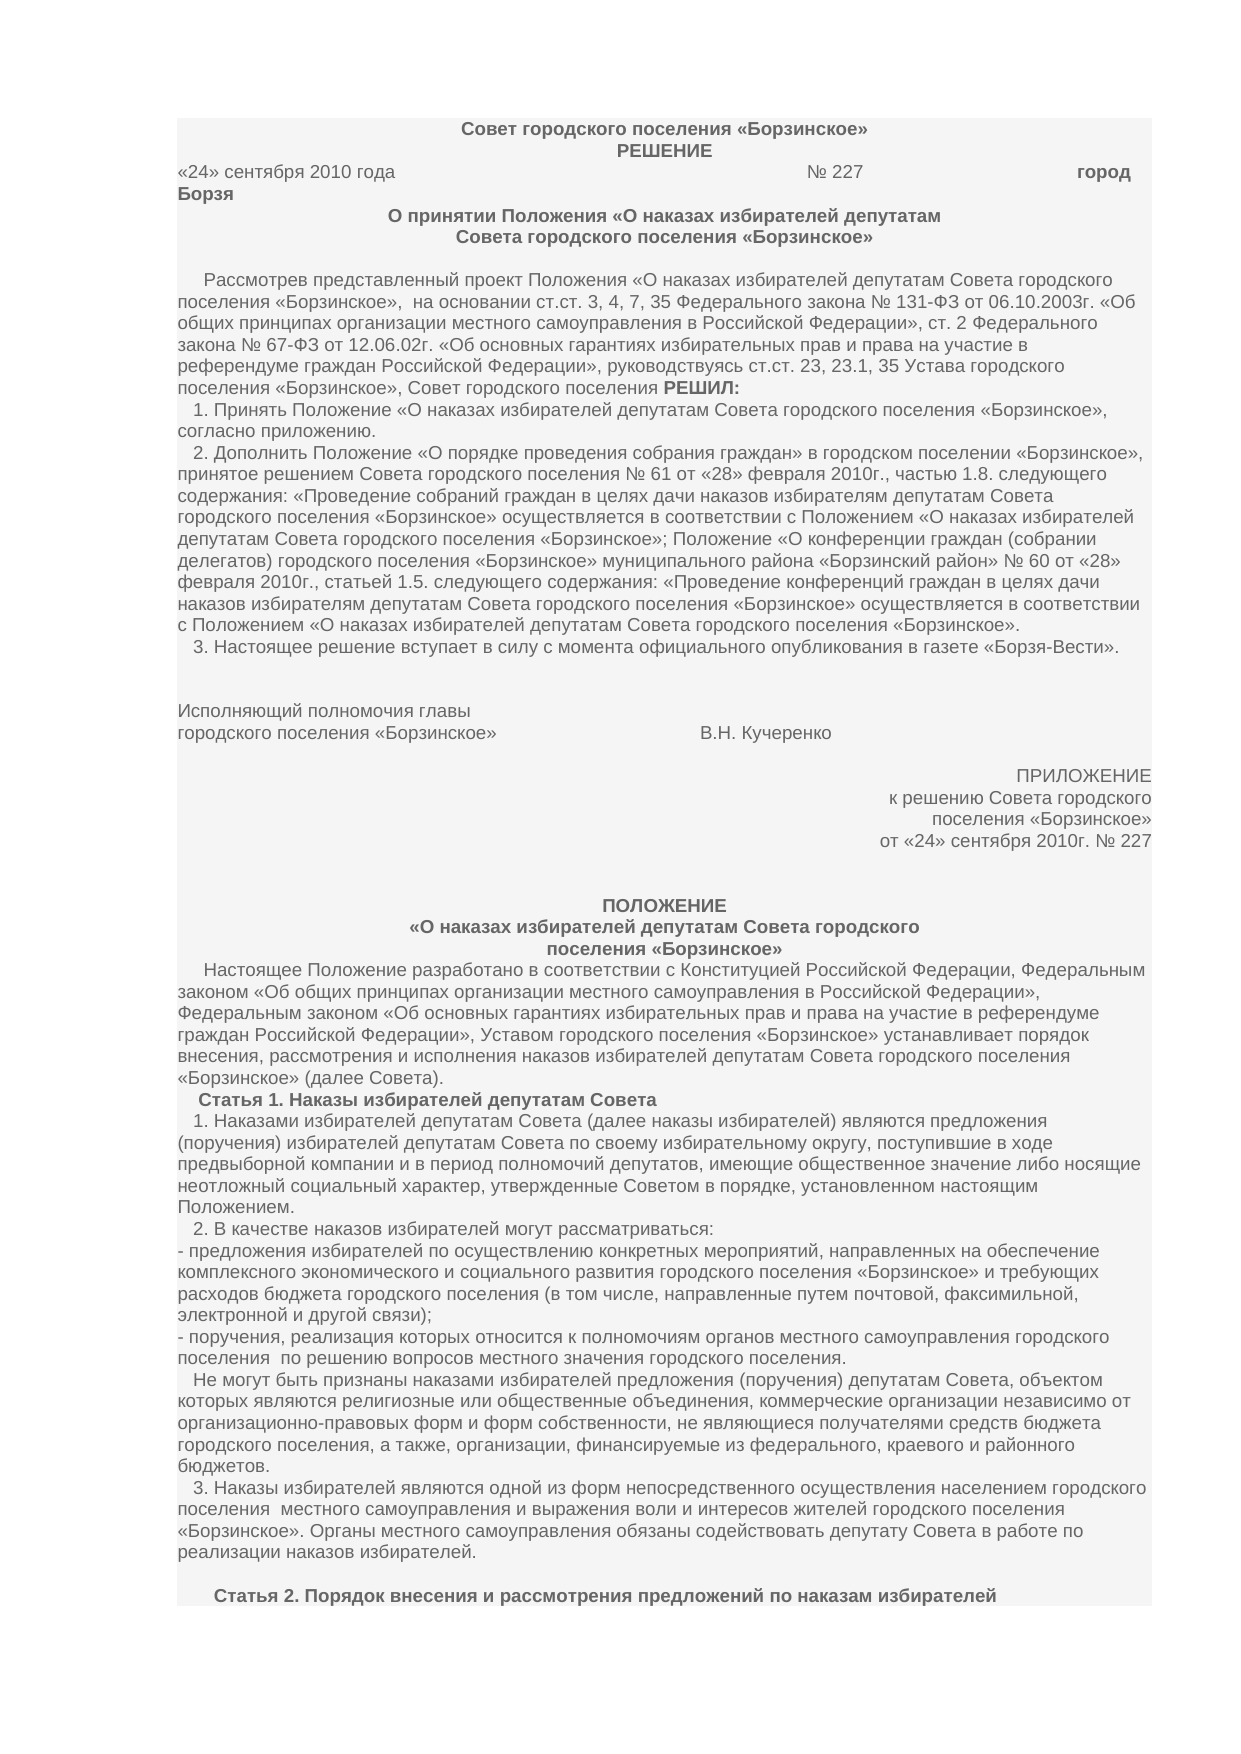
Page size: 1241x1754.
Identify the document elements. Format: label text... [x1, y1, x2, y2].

text 1. Принять Положение «О наказах избирателей депутатам Совета городского поселения «Борзинское», согласно приложению. [177, 398, 1152, 442]
text О принятии Положения «О наказах избирателей депутатам [177, 204, 1152, 226]
text Исполняющий полномочия главы [177, 700, 1152, 722]
text городского поселения «Борзинское» В.Н. Кучеренко [177, 722, 1152, 743]
text ПРИЛОЖЕНИЕ [177, 765, 1152, 787]
text Настоящее Положение разработано в соответствии с Конституцией Российской Федерации, Федеральным законом «Об общих принципах организации местного самоуправления в Российской Федерации», Федеральным законом «Об основных гарантиях избирательных прав и права на участие в референдуме граждан Российской Федерации», Уставом городского поселения «Борзинское» устанавливает порядок внесения, рассмотрения и исполнения наказов избирателей депутатам Совета городского поселения «Борзинское» (далее Совета). [177, 959, 1152, 1088]
text Статья 2. Порядок внесения и рассмотрения предложений по наказам избирателей [177, 1584, 1152, 1606]
text РЕШЕНИЕ [177, 140, 1152, 161]
text к решению Совета городского [177, 787, 1152, 808]
text Совет городского поселения «Борзинское» [177, 118, 1152, 140]
text «24» сентября 2010 года № 227 город Борзя [177, 161, 1152, 204]
text поселения «Борзинское» [177, 937, 1152, 959]
text от «24» сентября 2010г. № 227 [177, 830, 1152, 851]
text Статья 1. Наказы избирателей депутатам Совета [177, 1088, 1152, 1110]
text - поручения, реализация которых относится к полномочиям органов местного самоуправления городского поселения по решению вопросов местного значения городского поселения. [177, 1326, 1152, 1369]
text «О наказах избирателей депутатам Совета городского [177, 916, 1152, 937]
text 2. Дополнить Положение «О порядке проведения собрания граждан» в городском поселении «Борзинское», принятое решением Совета городского поселения № 61 от «28» февраля 2010г., частью 1.8. следующего содержания: «Проведение собраний граждан в целях дачи наказов избирателям депутатам Совета городского поселения «Борзинское» осуществляется в соответствии с Положением «О наказах избирателей депутатам Совета городского поселения «Борзинское»; Положение «О конференции граждан (собрании делегатов) городского поселения «Борзинское» муниципального района «Борзинский район» № 60 от «28» февраля 2010г., статьей 1.5. следующего содержания: «Проведение конференций граждан в целях дачи наказов избирателям депутатам Совета городского поселения «Борзинское» осуществляется в соответствии с Положением «О наказах избирателей депутатам Совета городского поселения «Борзинское». [177, 442, 1152, 636]
text Совета городского поселения «Борзинское» [177, 226, 1152, 247]
text 3. Настоящее решение вступает в силу с момента официального опубликования в газете «Борзя-Вести». [177, 636, 1152, 657]
text Не могут быть признаны наказами избирателей предложения (поручения) депутатам Совета, объектом которых являются религиозные или общественные объединения, коммерческие организации независимо от организационно-правовых форм и форм собственности, не являющиеся получателями средств бюджета городского поселения, а также, организации, финансируемые из федерального, краевого и районного бюджетов. [177, 1369, 1152, 1477]
text 3. Наказы избирателей являются одной из форм непосредственного осуществления населением городского поселения местного самоуправления и выражения воли и интересов жителей городского поселения «Борзинское». Органы местного самоуправления обязаны содействовать депутату Совета в работе по реализации наказов избирателей. [177, 1477, 1152, 1563]
text поселения «Борзинское» [177, 808, 1152, 830]
text Рассмотрев представленный проект Положения «О наказах избирателей депутатам Совета городского поселения «Борзинское», на основании ст.ст. 3, 4, 7, 35 Федерального закона № 131-ФЗ от 06.10.2003г. «Об общих принципах организации местного самоуправления в Российской Федерации», ст. 2 Федерального закона № 67-ФЗ от 12.06.02г. «Об основных гарантиях избирательных прав и права на участие в референдуме граждан Российской Федерации», руководствуясь ст.ст. 23, 23.1, 35 Устава городского поселения «Борзинское», Совет городского поселения РЕШИЛ: [177, 269, 1152, 398]
text - предложения избирателей по осуществлению конкретных мероприятий, направленных на обеспечение комплексного экономического и социального развития городского поселения «Борзинское» и требующих расходов бюджета городского поселения (в том числе, направленные путем почтовой, факсимильной, электронной и другой связи); [177, 1239, 1152, 1326]
text ПОЛОЖЕНИЕ [177, 894, 1152, 916]
text 2. В качестве наказов избирателей могут рассматриваться: [177, 1218, 1152, 1239]
text 1. Наказами избирателей депутатам Совета (далее наказы избирателей) являются предложения (поручения) избирателей депутатам Совета по своему избирательному округу, поступившие в ходе предвыборной компании и в период полномочий депутатов, имеющие общественное значение либо носящие неотложный социальный характер, утвержденные Советом в порядке, установленном настоящим Положением. [177, 1110, 1152, 1218]
